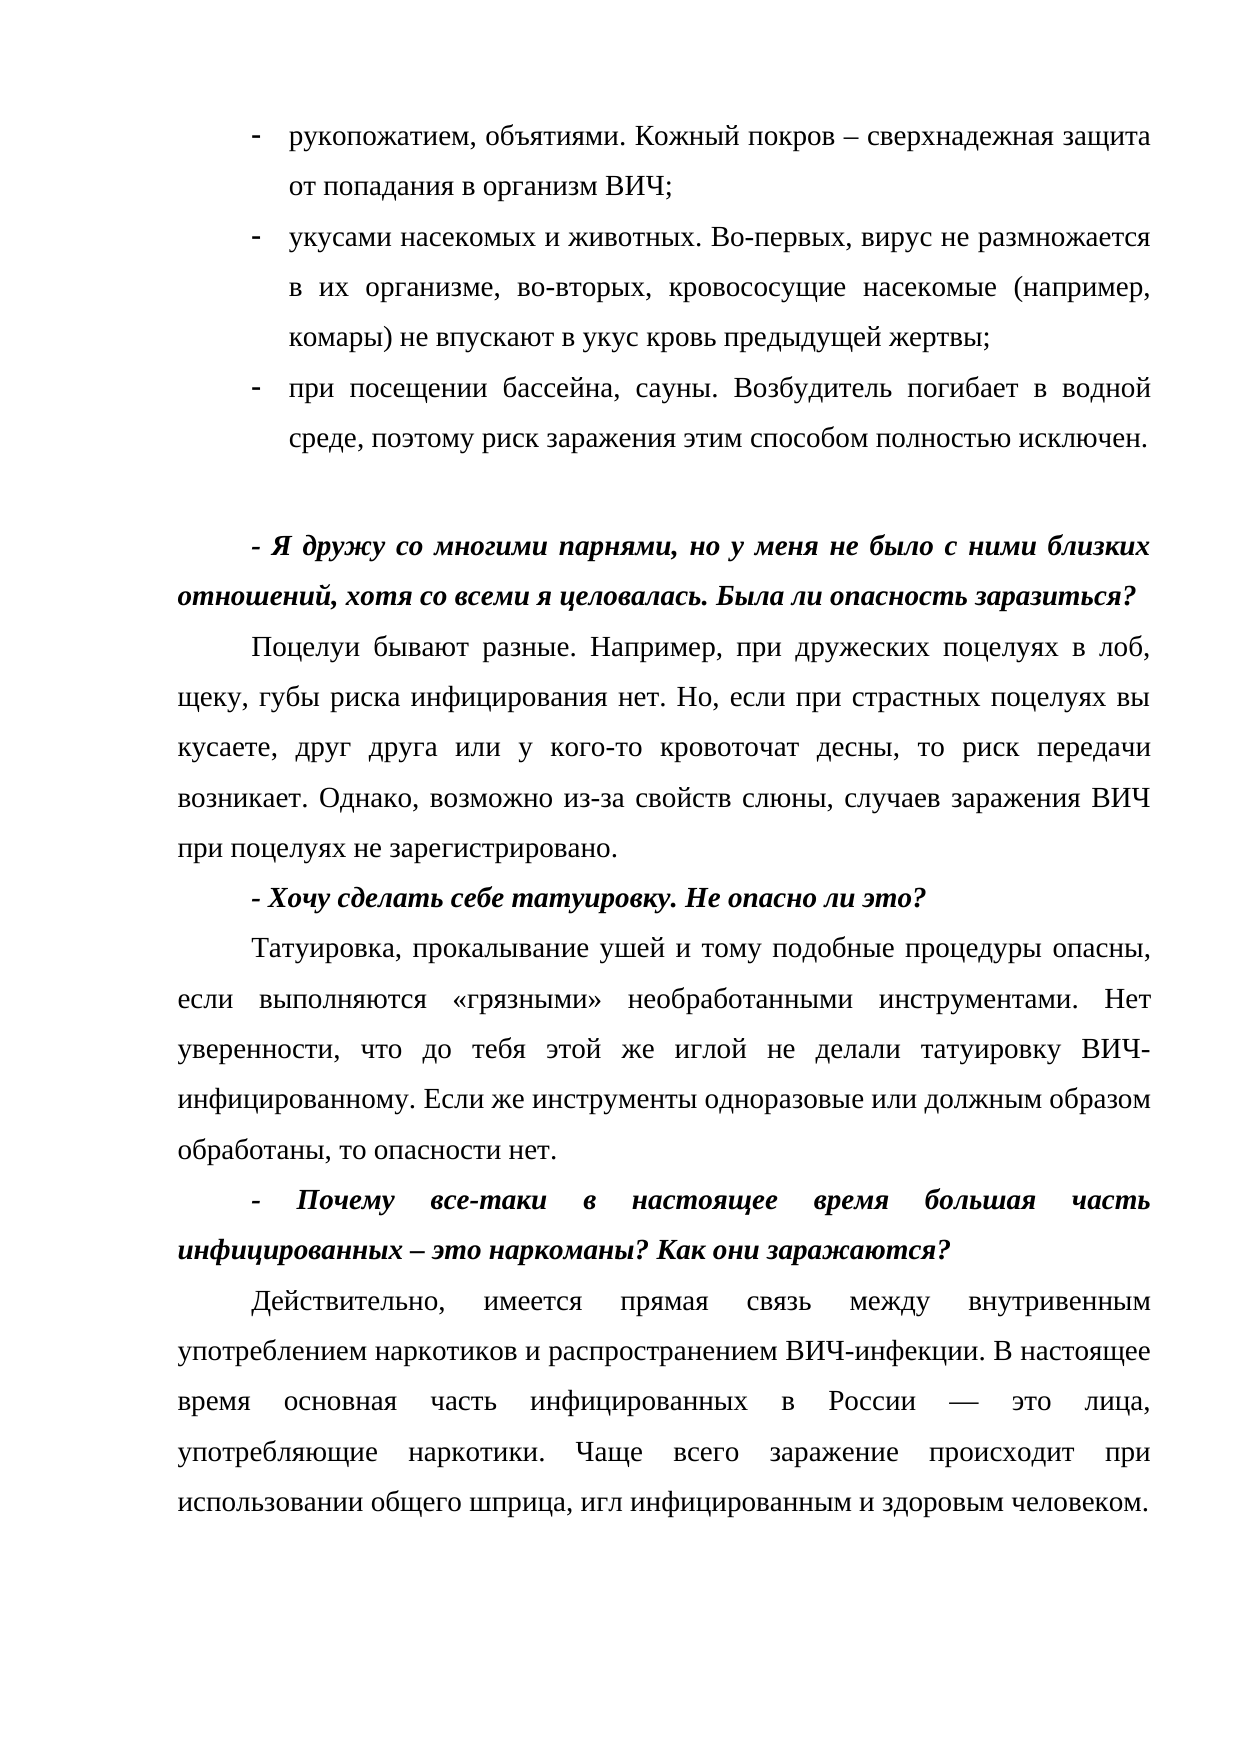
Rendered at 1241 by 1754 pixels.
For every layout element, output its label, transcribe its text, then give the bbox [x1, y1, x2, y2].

text - Хочу сделать себе татуировку. Не опасно ли это? [177, 880, 1152, 914]
list рукопожатием, объятиями. Кожный покров – сверхнадежная защита от попадания в организм ВИЧ; [251, 118, 1152, 202]
text - Я дружу со многими парнями, но у меня не было с ними близких отношений, хотя со всеми я целовалась. Была ли опасность заразиться? [177, 528, 1152, 612]
text Действительно, имеется прямая связь между внутривенным употреблением наркотиков и распространением ВИЧ-инфекции. В настоящее время основная часть инфицированных в России — это лица, употребляющие наркотики. Чаще всего заражение происходит при использовании общего шприца, игл инфицированным и здоровым человеком. [177, 1283, 1152, 1518]
list укусами насекомых и животных. Во-первых, вирус не размножается в их организме, во-вторых, кровососущие насекомые (например, комары) не впускают в укус кровь предыдущей жертвы; [251, 219, 1152, 353]
text - Почему все-таки в настоящее время большая часть инфицированных – это наркоманы? Как они заражаются? [177, 1182, 1152, 1266]
text Татуировка, прокалывание ушей и тому подобные процедуры опасны, если выполняются «грязными» необработанными инструментами. Нет уверенности, что до тебя этой же иглой не делали татуировку ВИЧ-инфицированному. Если же инструменты одноразовые или должным образом обработаны, то опасности нет. [177, 931, 1152, 1165]
list при посещении бассейна, сауны. Возбудитель погибает в водной среде, поэтому риск заражения этим способом полностью исключен. [251, 370, 1152, 454]
text Поцелуи бывают разные. Например, при дружеских поцелуях в лоб, щеку, губы риска инфицирования нет. Но, если при страстных поцелуях вы кусаете, друг друга или у кого-то кровоточат десны, то риск передачи возникает. Однако, возможно из-за свойств слюны, случаев заражения ВИЧ при поцелуях не зарегистрировано. [177, 629, 1152, 863]
